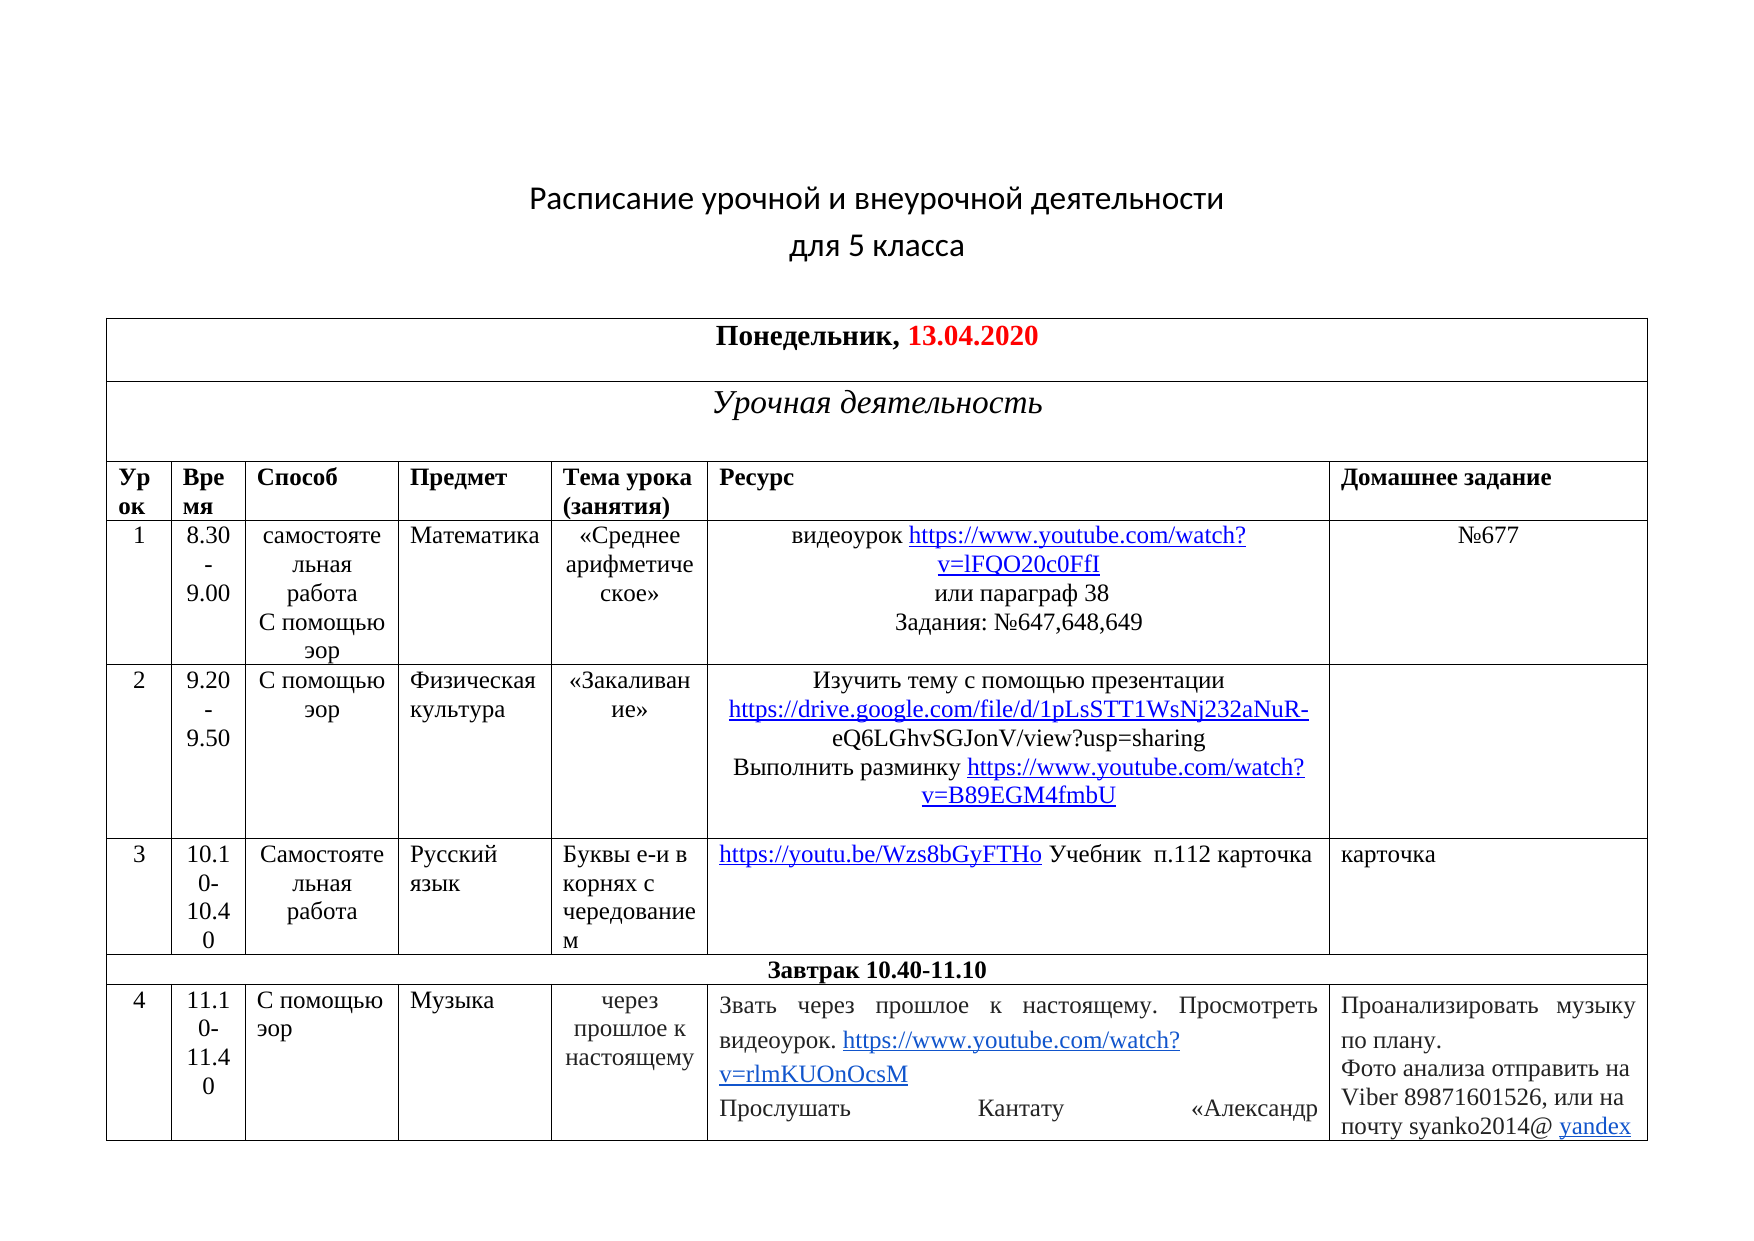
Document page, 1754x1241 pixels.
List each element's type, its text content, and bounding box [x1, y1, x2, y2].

table_cell №677 [1330, 521, 1647, 664]
table_cell Изучить тему с помощью презентации https://drive.google.com/file/d/1pLsSTT1WsNj232aNuR- eQ6LGhvSGJonV/view?usp=sharing Выполнить разминку https://www.youtube.com/watch?v=B89EGM4fmbU [708, 665, 1329, 838]
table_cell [552, 985, 707, 1140]
table_header Понедельник, 13.04.2020 [107, 319, 1647, 381]
table_cell Завтрак 10.40-11.10 [107, 955, 1647, 984]
table_cell Физическая культура [399, 665, 551, 838]
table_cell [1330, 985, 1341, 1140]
table_cell Предмет [399, 462, 551, 519]
table_cell карточка [1330, 839, 1647, 954]
table_cell 9.20-9.50 [172, 665, 245, 838]
table_cell Время [172, 462, 245, 519]
table_cell Русский язык [399, 839, 551, 954]
table_cell Тема урока (занятия) [552, 462, 707, 519]
table_cell 10.10-10.40 [172, 839, 245, 954]
table_cell 3 [107, 839, 171, 954]
text для 5 класса [118, 224, 1636, 265]
table_cell самостоятельная работа С помощью эор [246, 521, 398, 664]
table_cell Домашнее задание [1330, 462, 1647, 519]
table_cell «Закаливание» [552, 665, 707, 838]
table_cell 1 [107, 521, 171, 664]
table_cell Ресурс [708, 462, 1329, 519]
table_cell С помощью эор [246, 665, 398, 838]
table_cell 8.30-9.00 [172, 521, 245, 664]
table_cell С помощью эор [246, 985, 398, 1140]
table_cell видеоурок https://www.youtube.com/watch?v=lFQO20c0FfI или параграф 38 Задания: №647,648,649 [708, 521, 1329, 664]
table_cell [1330, 665, 1647, 838]
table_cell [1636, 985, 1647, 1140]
table_cell https://youtu.be/Wzs8bGyFTHo Учебник п.112 карточка [708, 839, 1329, 954]
table_cell Самостоятельная работа [246, 839, 398, 954]
table_cell Урочная деятельность [107, 382, 1647, 461]
table_cell Урок [107, 462, 171, 519]
table_cell Буквы е-и в корнях с чередованием [552, 839, 707, 954]
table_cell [708, 985, 1329, 1140]
table_cell Способ [246, 462, 398, 519]
table_cell Математика [399, 521, 551, 664]
table_cell «Среднее арифметическое» [552, 521, 707, 664]
text Расписание урочной и внеурочной деятельности [118, 177, 1636, 218]
table_cell 4 [107, 985, 171, 1140]
table_cell Музыка [399, 985, 551, 1140]
table_cell 11.10-11.40 [172, 985, 245, 1140]
table_cell 2 [107, 665, 171, 838]
